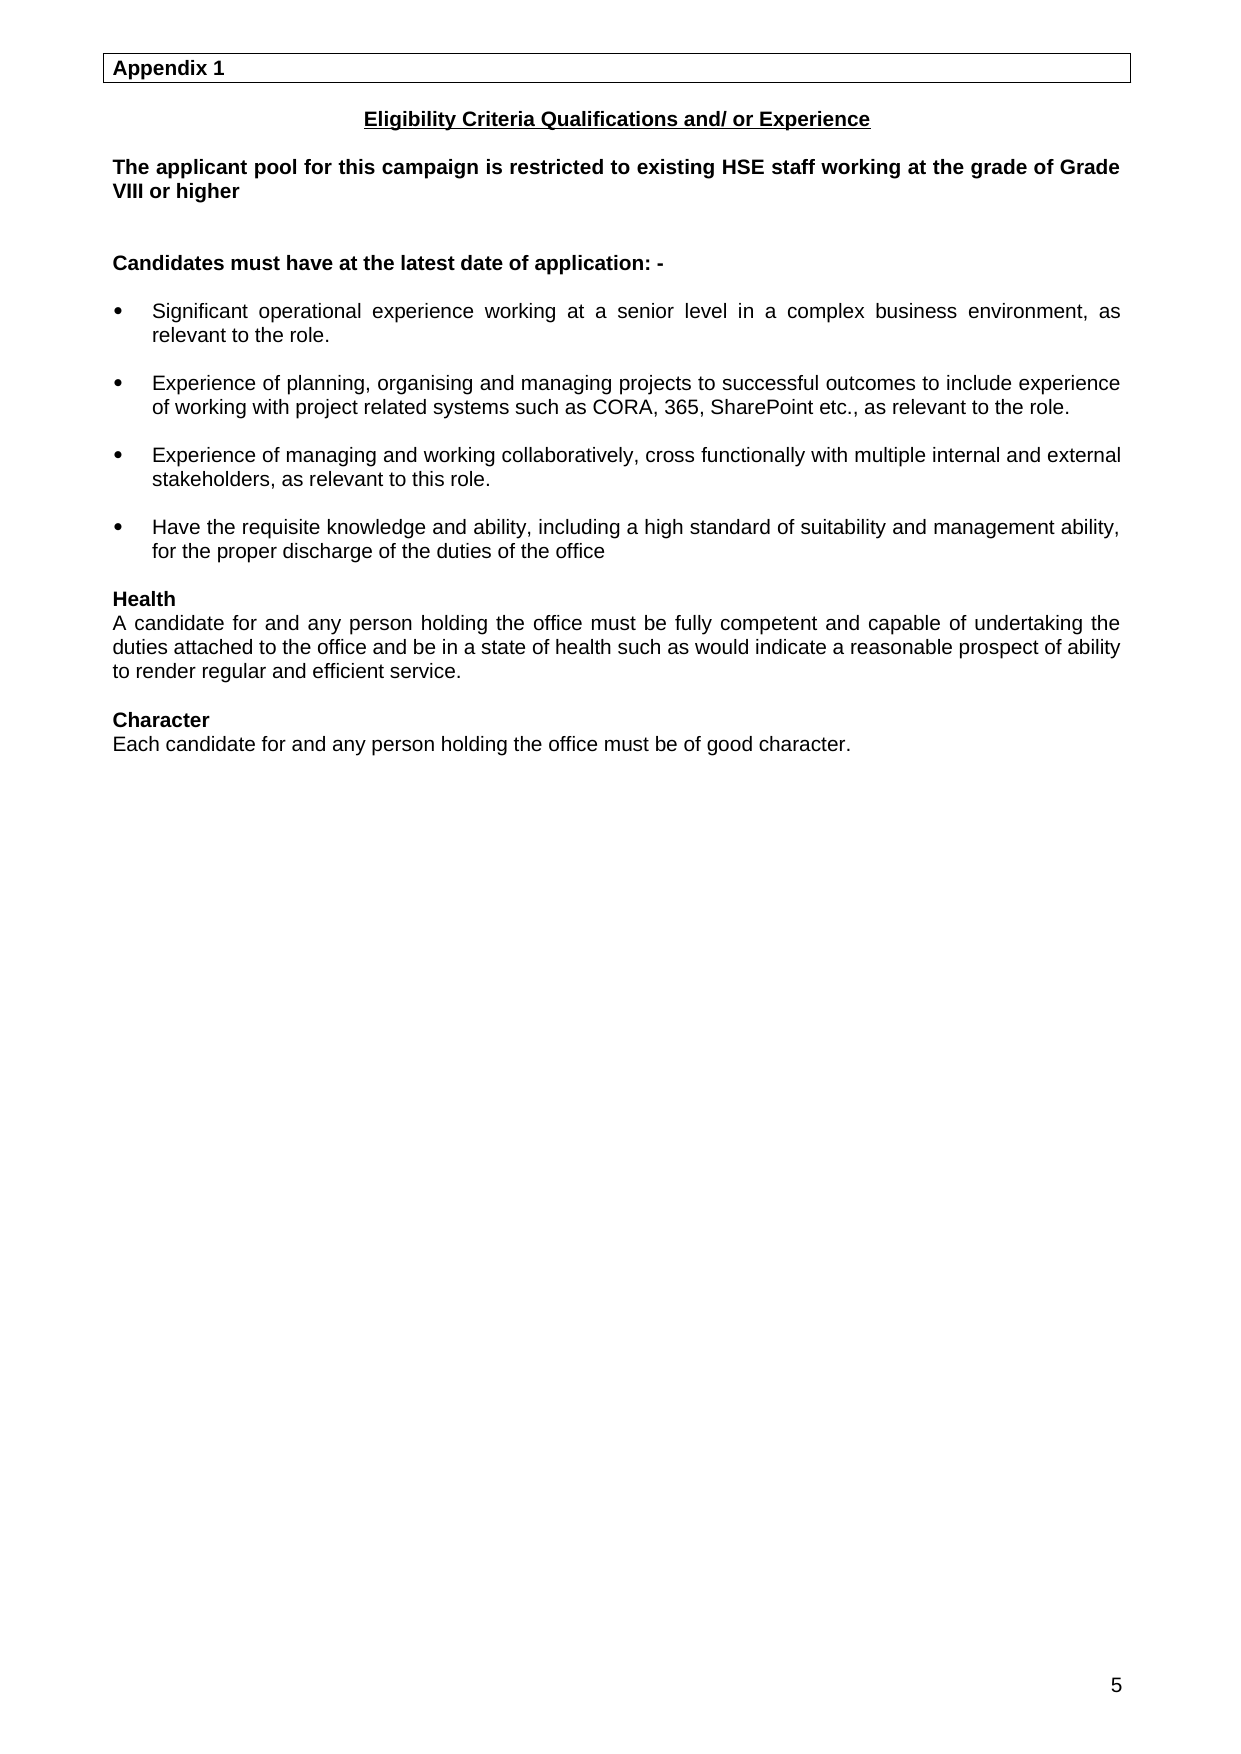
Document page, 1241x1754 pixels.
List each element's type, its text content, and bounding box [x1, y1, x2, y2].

text Candidates must have at the latest date of application: - [112, 251, 1122, 275]
text Eligibility Criteria Qualifications and/ or Experience [112, 107, 1122, 131]
list Experience of managing and working collaboratively, cross functionally with multiple internal and external stakeholders, as relevant to this role. [114, 443, 1122, 491]
text Appendix 1 [104, 54, 1130, 82]
text The applicant pool for this campaign is restricted to existing HSE staff working at the grade of Grade VIII or higher [112, 155, 1122, 203]
list Experience of planning, organising and managing projects to successful outcomes to include experience of working with project related systems such as CORA, 365, SharePoint etc., as relevant to the role. [114, 371, 1122, 419]
text A candidate for and any person holding the office must be fully competent and capable of undertaking the duties attached to the office and be in a state of health such as would indicate a reasonable prospect of ability to render regular and efficient service. [112, 611, 1122, 683]
text Each candidate for and any person holding the office must be of good character. [112, 732, 1202, 756]
list Significant operational experience working at a senior level in a complex business environment, as relevant to the role. [114, 299, 1122, 347]
list Have the requisite knowledge and ability, including a high standard of suitability and management ability, for the proper discharge of the duties of the office [114, 515, 1122, 563]
text Character [112, 708, 1202, 732]
text Health [112, 587, 1122, 611]
